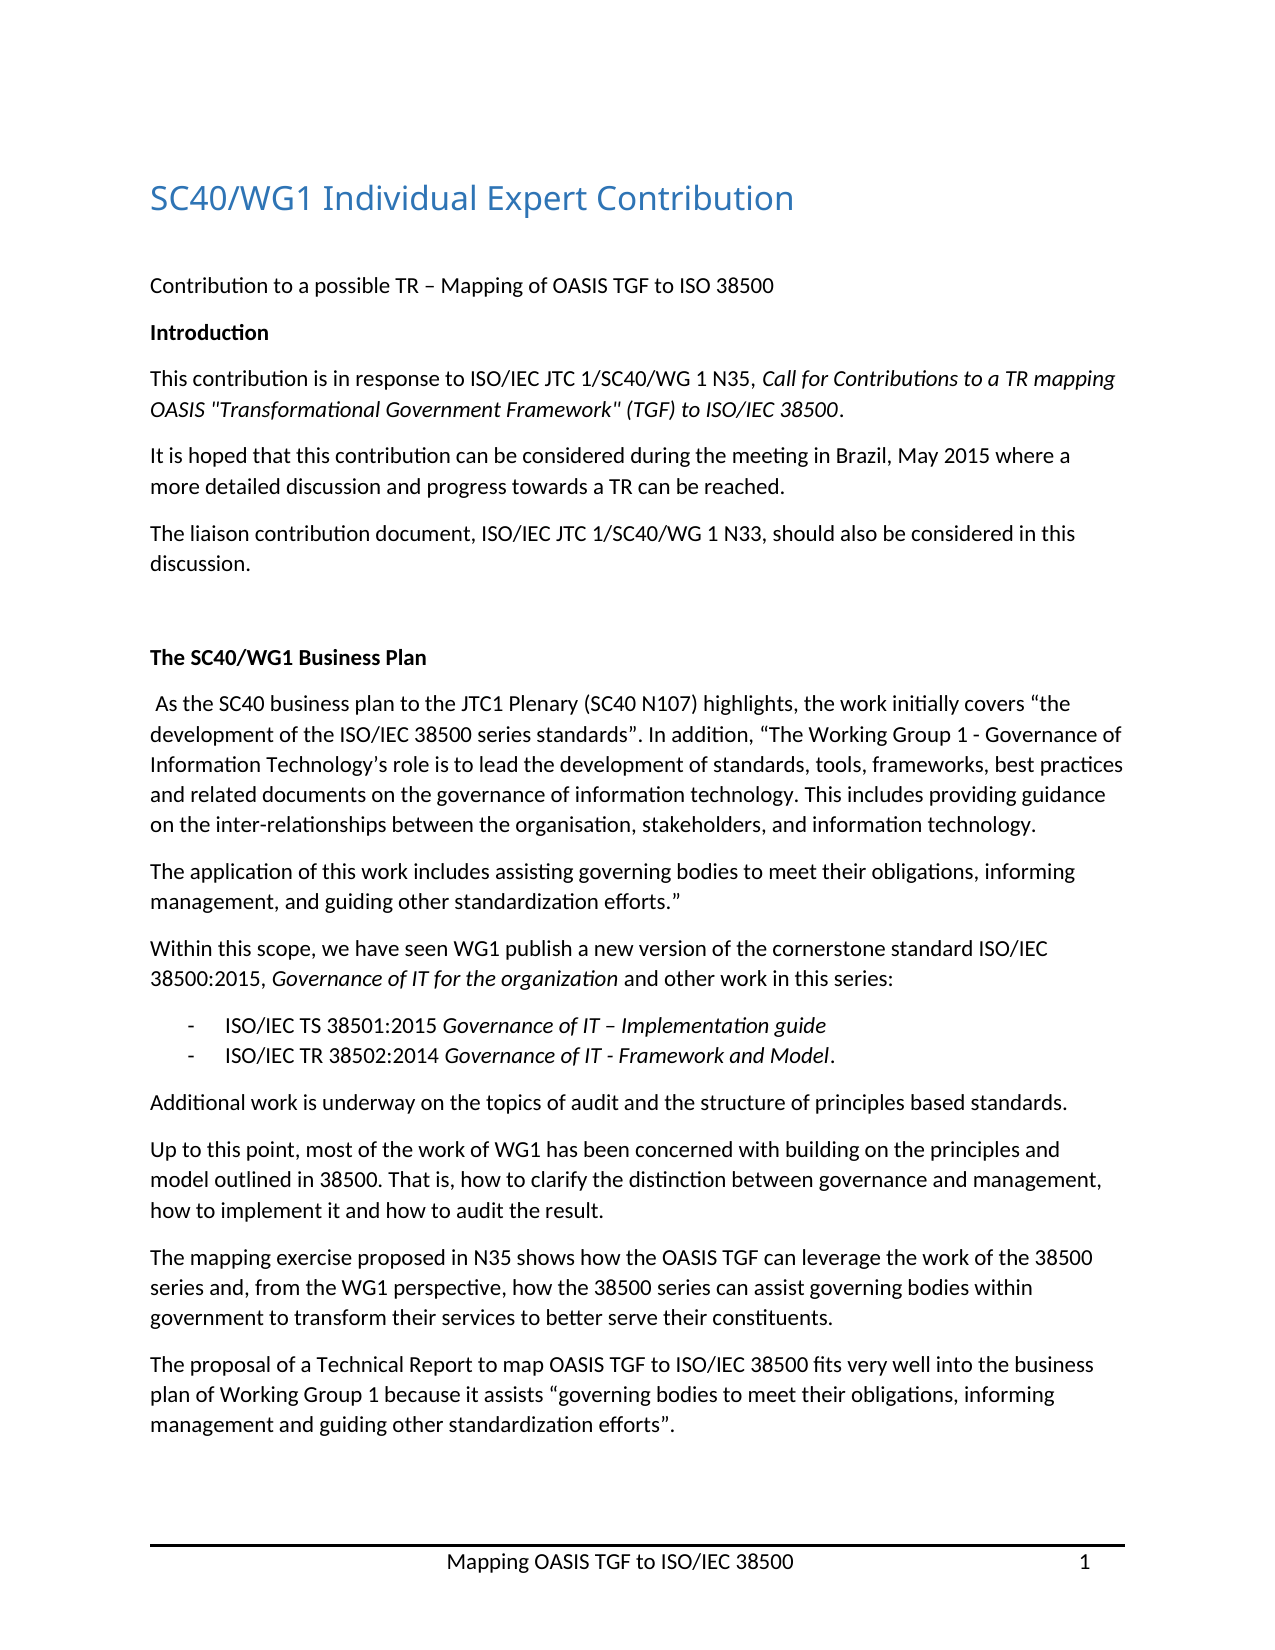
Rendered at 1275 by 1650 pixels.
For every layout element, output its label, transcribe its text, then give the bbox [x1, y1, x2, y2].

text The mapping exercise proposed in N35 shows how the OASIS TGF can leverage the work of the 38500 series and, from the WG1 perspective, how the 38500 series can assist governing bodies within government to transform their services to better serve their constituents. [150, 1243, 1125, 1331]
text Up to this point, most of the work of WG1 has been concerned with building on the principles and model outlined in 38500. That is, how to clarify the distinction between governance and management, how to implement it and how to audit the result. [150, 1135, 1125, 1224]
text As the SC40 business plan to the JTC1 Plenary (SC40 N107) highlights, the work initially covers “the development of the ISO/IEC 38500 series standards”. In addition, “The Working Group 1 - Governance of Information Technology’s role is to lead the development of standards, tools, frameworks, best practices and related documents on the governance of information technology. This includes providing guidance on the inter-relationships between the organisation, stakeholders, and information technology. [150, 689, 1125, 838]
text Contribution to a possible TR – Mapping of OASIS TGF to ISO 38500 [150, 271, 1125, 299]
text The proposal of a Technical Report to map OASIS TGF to ISO/IEC 38500 fits very well into the business plan of Working Group 1 because it assists “governing bodies to meet their obligations, informing management and guiding other standardization efforts”. [150, 1350, 1125, 1438]
text It is hoped that this contribution can be considered during the meeting in Brazil, May 2015 where a more detailed discussion and progress towards a TR can be reached. [150, 442, 1125, 500]
list ISO/IEC TS 38501:2015 Governance of IT – Implementation guide [187, 1011, 1125, 1039]
text Introduction [150, 318, 1125, 346]
text The liaison contribution document, ISO/IEC JTC 1/SC40/WG 1 N33, should also be considered in this discussion. [150, 519, 1125, 577]
text The SC40/WG1 Business Plan [150, 643, 1125, 671]
list ISO/IEC TR 38502:2014 Governance of IT - Framework and Model. [187, 1042, 1125, 1070]
subtitle SC40/WG1 Individual Expert Contribution [150, 175, 1125, 220]
text The application of this work includes assisting governing bodies to meet their obligations, informing management, and guiding other standardization efforts.” [150, 857, 1125, 916]
text This contribution is in response to ISO/IEC JTC 1/SC40/WG 1 N35, Call for Contributions to a TR mapping OASIS "Transformational Government Framework" (TGF) to ISO/IEC 38500. [150, 364, 1125, 423]
text Within this scope, we have seen WG1 publish a new version of the cornerstone standard ISO/IEC 38500:2015, Governance of IT for the organization and other work in this series: [150, 934, 1125, 993]
text Additional work is underway on the topics of audit and the structure of principles based standards. [150, 1088, 1125, 1117]
